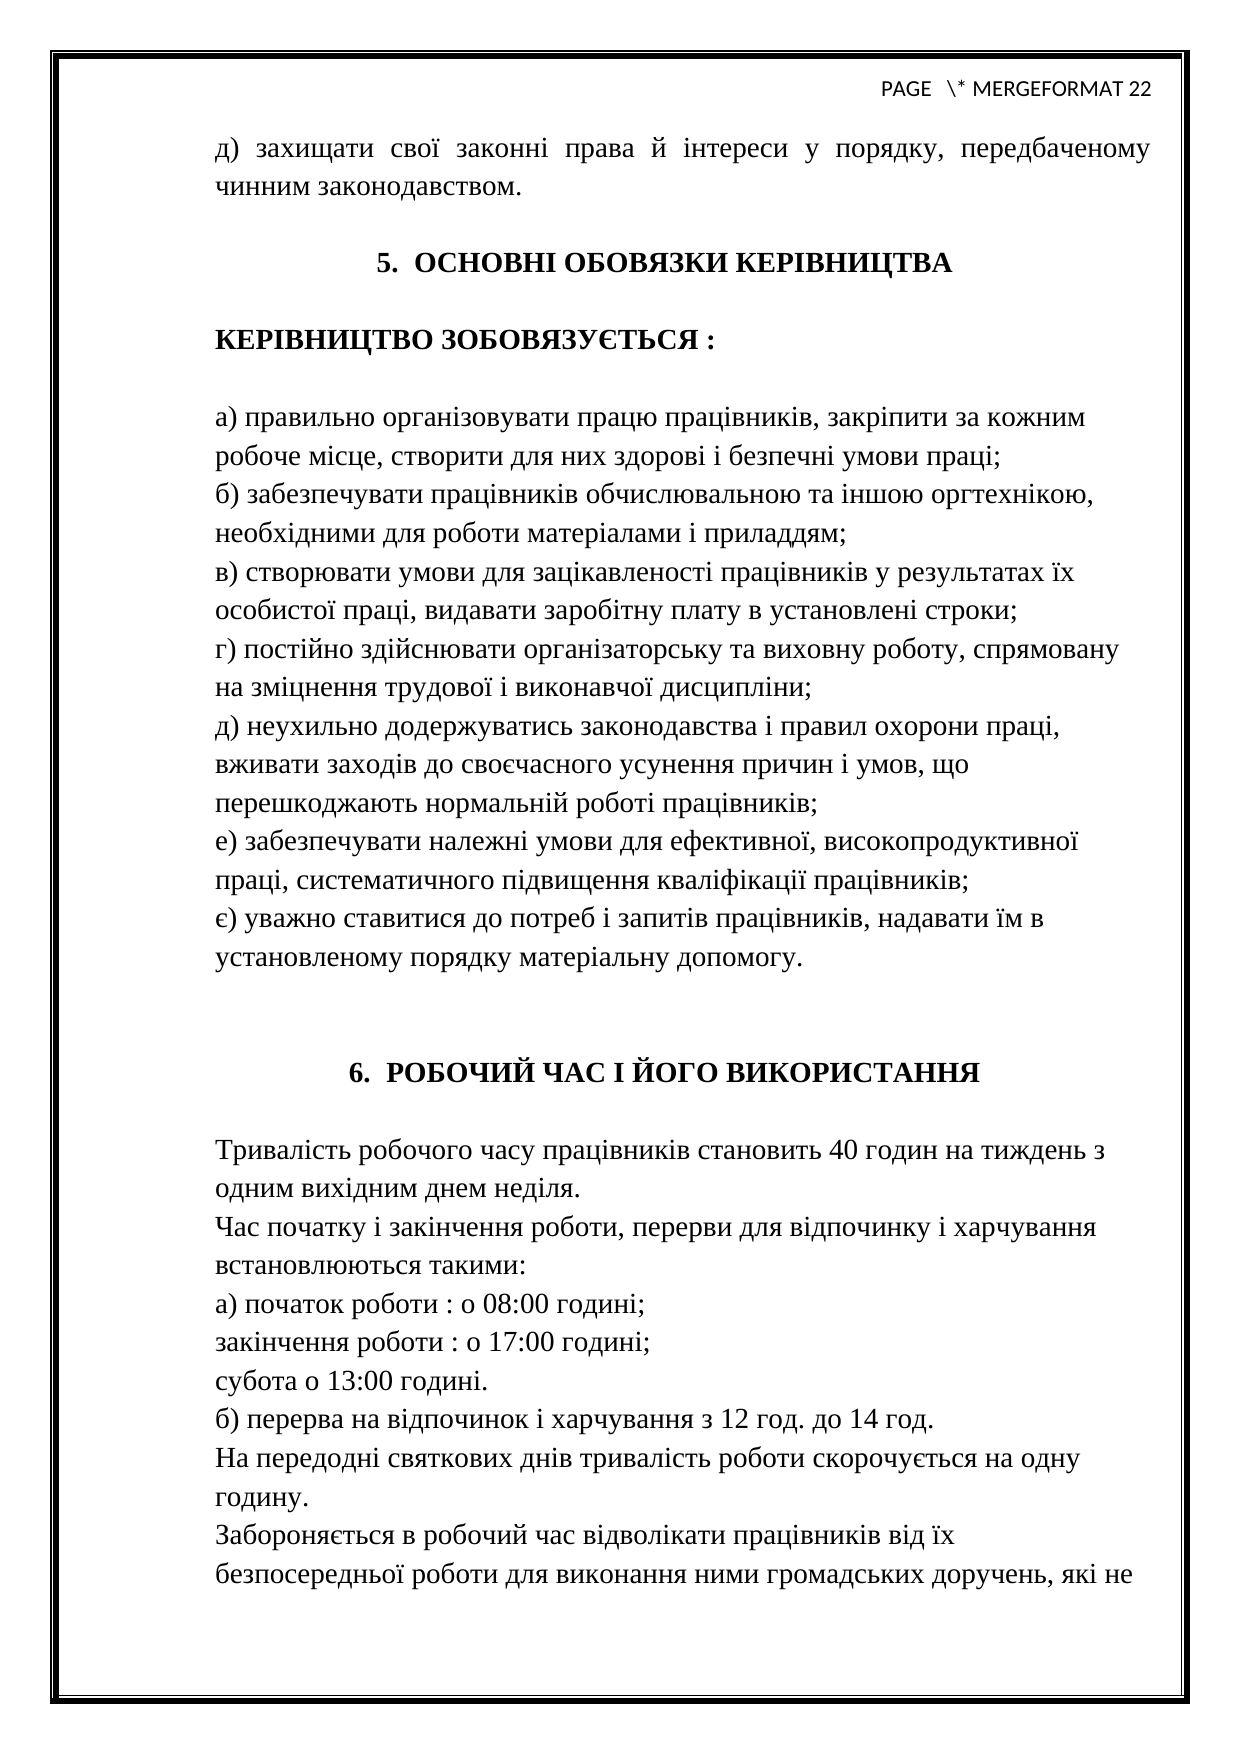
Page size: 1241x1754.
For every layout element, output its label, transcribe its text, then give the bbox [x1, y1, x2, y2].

list Час початку і закінчення роботи, перерви для відпочинку і харчування встановлюються такими: [215, 1209, 1152, 1281]
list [215, 1517, 1152, 1589]
list д) захищати свої законні права й інтереси у порядку, передбаченому чинним законодавством. [215, 130, 1152, 202]
list д) неухильно додержуватись законодавства і правил охорони праці, вживати заходів до своєчасного усунення причин і умов, що перешкоджають нормальній роботі працівників; [215, 708, 1152, 818]
list в) створювати умови для зацікавленості працівників у результатах їх особистої праці, видавати заробітну плату в установлені строки; [215, 554, 1152, 626]
list На передодні святкових днів тривалість роботи скорочується на одну годину. [215, 1440, 1152, 1512]
list б) перерва на відпочинок і харчування з 12 год. до 14 год. [215, 1402, 1152, 1435]
list г) постійно здійснювати організаторську та виховну роботу, спрямовану на зміцнення трудової і виконавчої дисципліни; [215, 631, 1152, 703]
list а) початок роботи : о 08:00 годині; [215, 1286, 1152, 1319]
list є) уважно ставитися до потреб і запитів працівників, надавати їм в установленому порядку матеріальну допомогу. [215, 901, 1152, 973]
list закінчення роботи : о 17:00 годині; [215, 1324, 1152, 1358]
list субота о 13:00 годині. [215, 1363, 1152, 1397]
list е) забезпечувати належні умови для ефективної, високопродуктивної праці, систематичного підвищення кваліфікації працівників; [215, 823, 1152, 896]
list а) правильно організовувати працю працівників, закріпити за кожним робоче місце, створити для них здорові і безпечні умови праці; [215, 399, 1152, 472]
list б) забезпечувати працівників обчислювальною та іншою оргтехнікою, необхідними для роботи матеріалами і приладдям; [215, 477, 1152, 549]
list ОСНОВНІ ОБОВЯЗКИ КЕРІВНИЦТВА [177, 245, 1152, 279]
list Тривалість робочого часу працівників становить 40 годин на тиждень з одним вихідним днем неділя. [215, 1132, 1152, 1204]
list КЕРІВНИЦТВО ЗОБОВЯЗУЄТЬСЯ : [215, 322, 1152, 356]
list РОБОЧИЙ ЧАС І ЙОГО ВИКОРИСТАННЯ [177, 1055, 1152, 1088]
